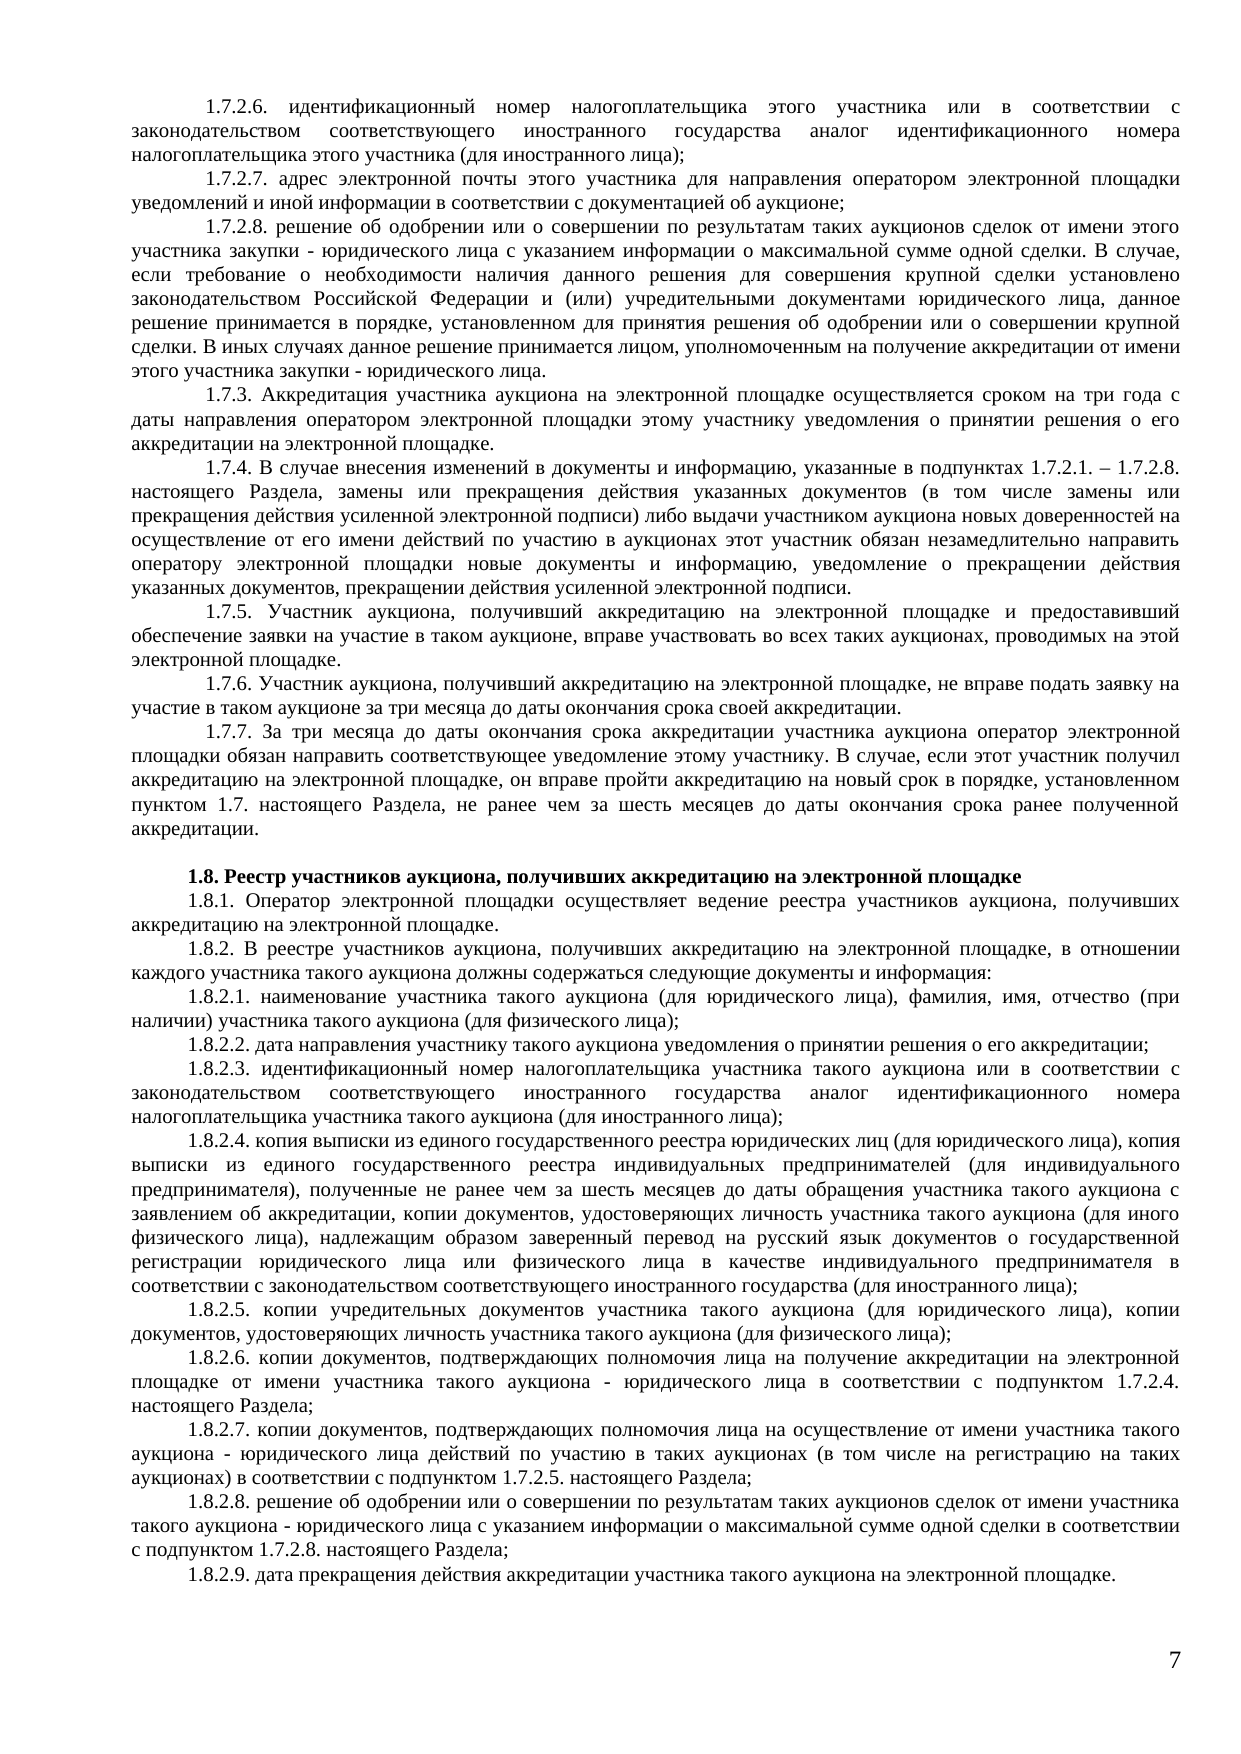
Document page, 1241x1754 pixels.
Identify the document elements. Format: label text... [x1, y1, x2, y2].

text 1.8.1. Оператор электронной площадки осуществляет ведение реестра участников аукциона, получивших аккредитацию на электронной площадке. [131, 888, 1181, 936]
text 1.7.2.8. решение об одобрении или о совершении по результатам таких аукционов сделок от имени этого участника закупки - юридического лица с указанием информации о максимальной сумме одной сделки. В случае, если требование о необходимости наличия данного решения для совершения крупной сделки установлено законодательством Российской Федерации и (или) учредительными документами юридического лица, данное решение принимается в порядке, установленном для принятия решения об одобрении или о совершении крупной сделки. В иных случаях данное решение принимается лицом, уполномоченным на получение аккредитации от имени этого участника закупки - юридического лица. [131, 214, 1181, 382]
text 1.8.2.2. дата направления участнику такого аукциона уведомления о принятии решения о его аккредитации; [131, 1032, 1181, 1056]
text 1.7.4. В случае внесения изменений в документы и информацию, указанные в подпунктах 1.7.2.1. – 1.7.2.8. настоящего Раздела, замены или прекращения действия указанных документов (в том числе замены или прекращения действия усиленной электронной подписи) либо выдачи участником аукциона новых доверенностей на осуществление от его имени действий по участию в аукционах этот участник обязан незамедлительно направить оператору электронной площадки новые документы и информацию, уведомление о прекращении действия указанных документов, прекращении действия усиленной электронной подписи. [131, 454, 1181, 599]
text 1.7.6. Участник аукциона, получивший аккредитацию на электронной площадке, не вправе подать заявку на участие в таком аукционе за три месяца до даты окончания срока своей аккредитации. [131, 671, 1181, 719]
text 1.8.2.1. наименование участника такого аукциона (для юридического лица), фамилия, имя, отчество (при наличии) участника такого аукциона (для физического лица); [131, 984, 1181, 1032]
text 1.8.2.6. копии документов, подтверждающих полномочия лица на получение аккредитации на электронной площадке от имени участника такого аукциона - юридического лица в соответствии с подпунктом 1.7.2.4. настоящего Раздела; [131, 1345, 1181, 1417]
text 1.7.3. Аккредитация участника аукциона на электронной площадке осуществляется сроком на три года с даты направления оператором электронной площадки этому участнику уведомления о принятии решения о его аккредитации на электронной площадке. [131, 382, 1181, 454]
text 1.8.2.4. копия выписки из единого государственного реестра юридических лиц (для юридического лица), копия выписки из единого государственного реестра индивидуальных предпринимателей (для индивидуального предпринимателя), полученные не ранее чем за шесть месяцев до даты обращения участника такого аукциона с заявлением об аккредитации, копии документов, удостоверяющих личность участника такого аукциона (для иного физического лица), надлежащим образом заверенный перевод на русский язык документов о государственной регистрации юридического лица или физического лица в качестве индивидуального предпринимателя в соответствии с законодательством соответствующего иностранного государства (для иностранного лица); [131, 1128, 1181, 1297]
text 1.8.2.7. копии документов, подтверждающих полномочия лица на осуществление от имени участника такого аукциона - юридического лица действий по участию в таких аукционах (в том числе на регистрацию на таких аукционах) в соответствии с подпунктом 1.7.2.5. настоящего Раздела; [131, 1417, 1181, 1489]
text 1.7.7. За три месяца до даты окончания срока аккредитации участника аукциона оператор электронной площадки обязан направить соответствующее уведомление этому участнику. В случае, если этот участник получил аккредитацию на электронной площадке, он вправе пройти аккредитацию на новый срок в порядке, установленном пунктом 1.7. настоящего Раздела, не ранее чем за шесть месяцев до даты окончания срока ранее полученной аккредитации. [131, 719, 1181, 839]
text 1.7.2.6. идентификационный номер налогоплательщика этого участника или в соответствии с законодательством соответствующего иностранного государства аналог идентификационного номера налогоплательщика этого участника (для иностранного лица); [131, 94, 1181, 166]
text 1.7.2.7. адрес электронной почты этого участника для направления оператором электронной площадки уведомлений и иной информации в соответствии с документацией об аукционе; [131, 166, 1181, 214]
text 1.8.2.9. дата прекращения действия аккредитации участника такого аукциона на электронной площадке. [131, 1561, 1181, 1586]
text 1.8.2. В реестре участников аукциона, получивших аккредитацию на электронной площадке, в отношении каждого участника такого аукциона должны содержаться следующие документы и информация: [131, 936, 1181, 984]
text 1.8.2.8. решение об одобрении или о совершении по результатам таких аукционов сделок от имени участника такого аукциона - юридического лица с указанием информации о максимальной сумме одной сделки в соответствии с подпунктом 1.7.2.8. настоящего Раздела; [131, 1489, 1181, 1561]
text 1.8. Реестр участников аукциона, получивших аккредитацию на электронной площадке [131, 864, 1181, 888]
text 1.8.2.3. идентификационный номер налогоплательщика участника такого аукциона или в соответствии с законодательством соответствующего иностранного государства аналог идентификационного номера налогоплательщика участника такого аукциона (для иностранного лица); [131, 1056, 1181, 1128]
text 1.8.2.5. копии учредительных документов участника такого аукциона (для юридического лица), копии документов, удостоверяющих личность участника такого аукциона (для физического лица); [131, 1297, 1181, 1345]
text 1.7.5. Участник аукциона, получивший аккредитацию на электронной площадке и предоставивший обеспечение заявки на участие в таком аукционе, вправе участвовать во всех таких аукционах, проводимых на этой электронной площадке. [131, 599, 1181, 671]
